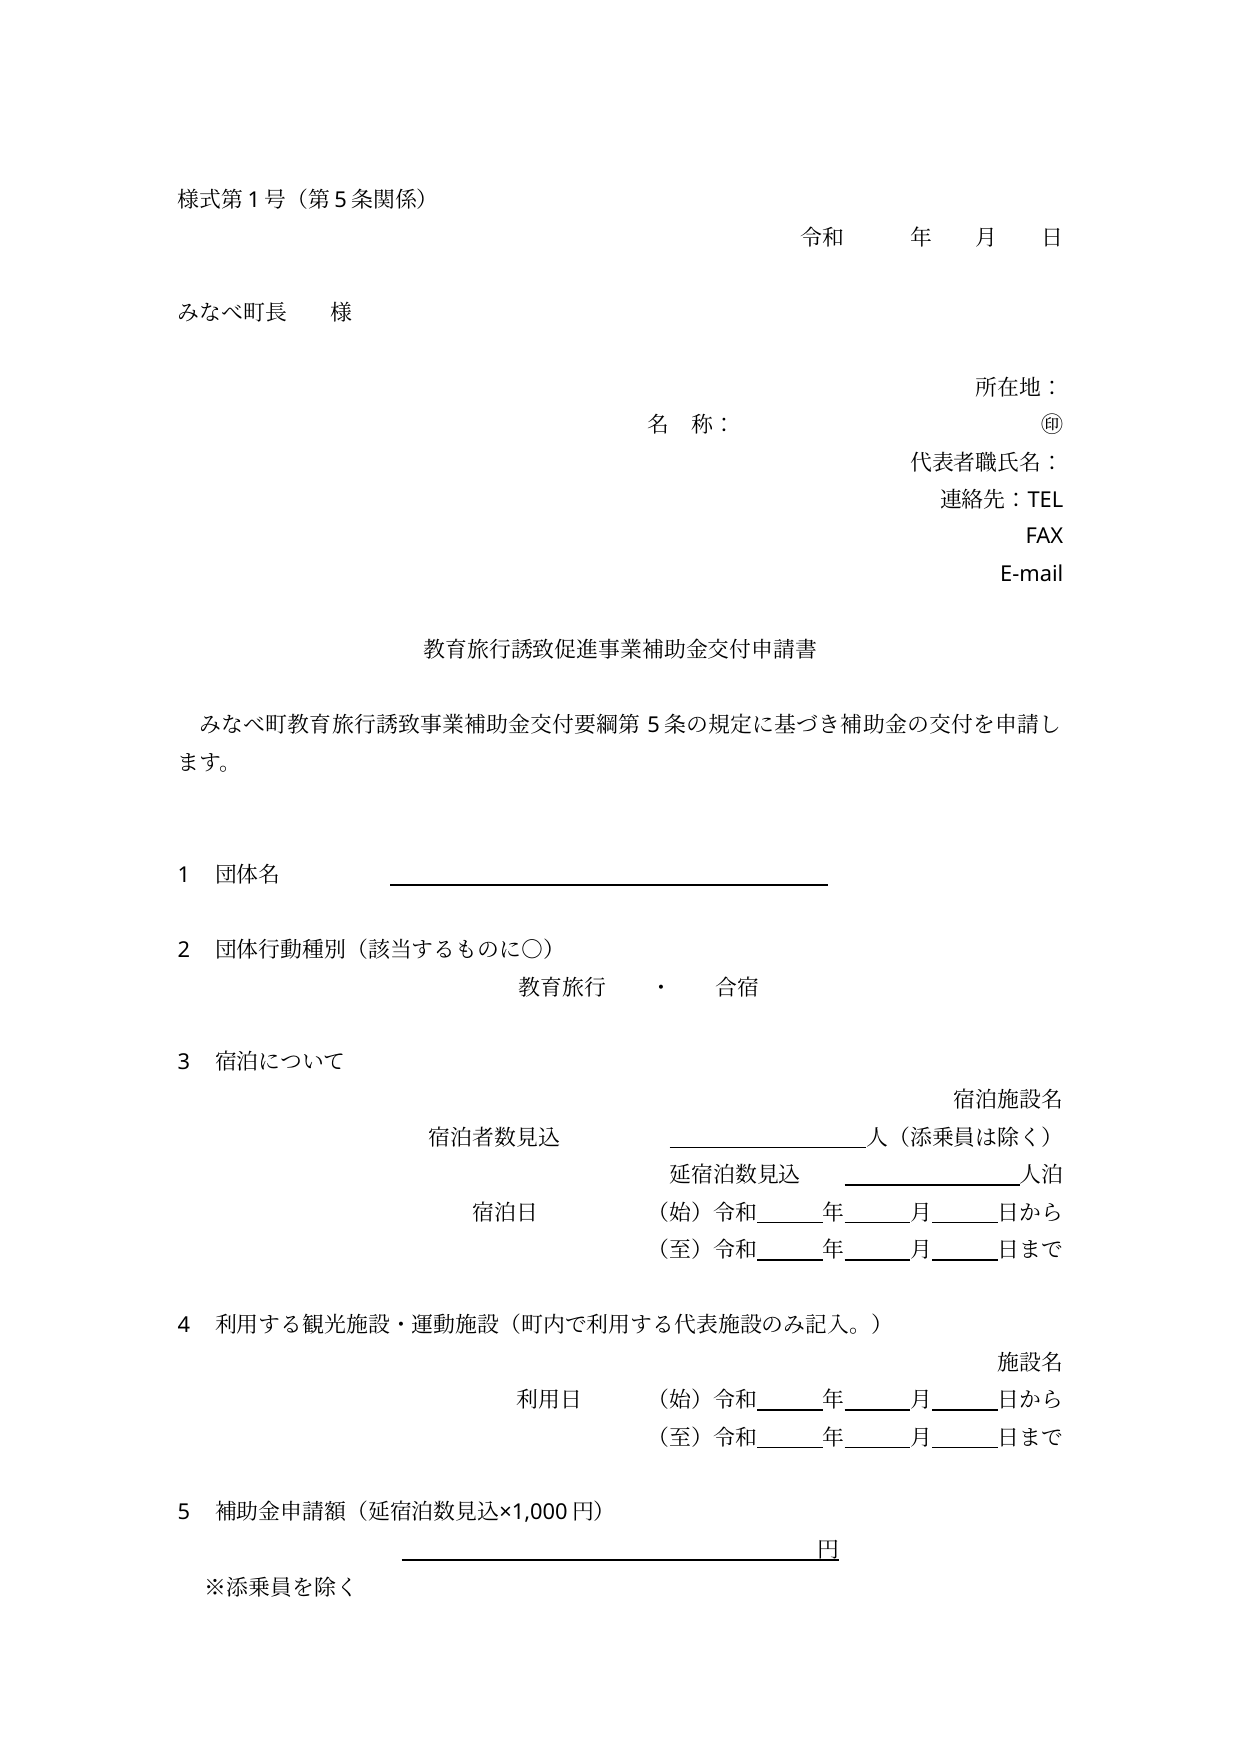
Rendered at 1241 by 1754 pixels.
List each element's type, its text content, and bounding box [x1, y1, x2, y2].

text 教育旅行誘致促進事業補助金交付申請書 [177, 629, 1063, 667]
list 補助金申請額（延宿泊数見込×1,000円） [177, 1492, 1063, 1529]
text 利用日 （始）令和 年 月 日から [215, 1379, 1063, 1417]
text 様式第1号（第5条関係） [177, 179, 1063, 217]
list 団体行動種別（該当するものに○） [177, 929, 1063, 967]
text （至）令和 年 月 日まで [177, 1417, 1063, 1454]
text （至）令和 年 月 日まで [177, 1229, 1063, 1267]
text ※添乗員を除く [177, 1567, 1063, 1604]
text 宿泊施設名 [215, 1079, 1063, 1117]
list 宿泊について [177, 1042, 1063, 1079]
text FAX [177, 517, 1063, 554]
text 延宿泊数見込 人泊 [215, 1154, 1063, 1192]
text 宿泊者数見込 人（添乗員は除く） [215, 1117, 1063, 1154]
text 施設名 [215, 1342, 1063, 1379]
text 宿泊日 （始）令和 年 月 日から [215, 1192, 1063, 1229]
text E-mail [177, 554, 1063, 592]
list 利用する観光施設・運動施設（町内で利用する代表施設のみ記入。） [177, 1304, 1063, 1342]
text 令和 年 月 日 [177, 217, 1063, 254]
list 団体名 [177, 854, 1063, 892]
text みなべ町長 様 [177, 292, 1063, 329]
text 教育旅行 ・ 合宿 [215, 967, 1063, 1004]
text 円 [177, 1529, 1063, 1567]
text 名 称： ㊞ [177, 404, 1063, 442]
text みなべ町教育旅行誘致事業補助金交付要綱第5条の規定に基づき補助金の交付を申請します。 [177, 704, 1063, 779]
text 連絡先：TEL [177, 479, 1063, 517]
text 所在地： [177, 367, 1063, 404]
text 代表者職氏名： [177, 442, 1063, 479]
